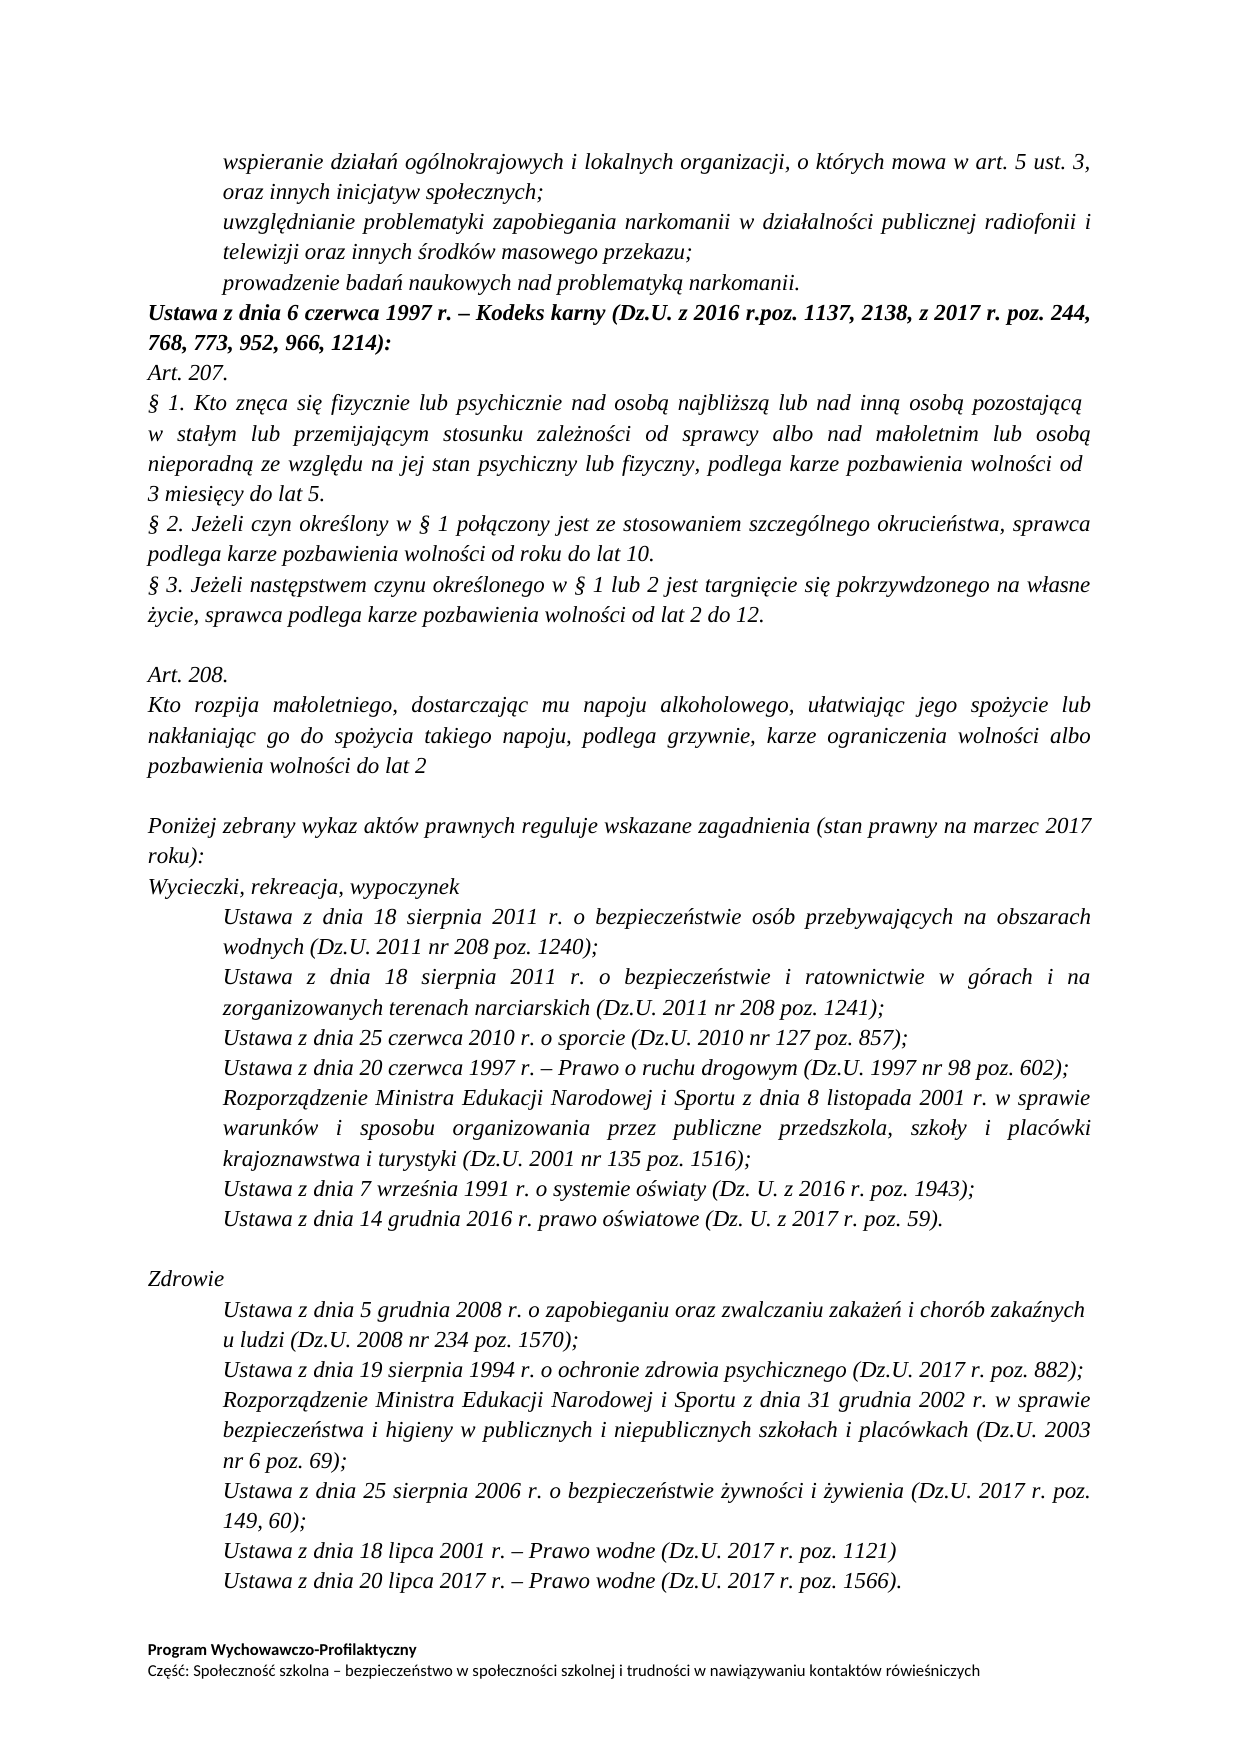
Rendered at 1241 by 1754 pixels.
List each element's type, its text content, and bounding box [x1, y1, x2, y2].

text § 2. Jeżeli czyn określony w § 1 połączony jest ze stosowaniem szczególnego okrucieństwa, sprawca podlega karze pozbawienia wolności od roku do lat 10. [148, 510, 1092, 567]
text Poniżej zebrany wykaz aktów prawnych reguluje wskazane zagadnienia (stan prawny na marzec 2017 roku): [148, 812, 1092, 869]
list uwzględnianie problematyki zapobiegania narkomanii w działalności publicznej radiofonii i telewizji oraz innych środków masowego przekazu; [223, 208, 1092, 265]
list Ustawa z dnia 25 sierpnia 2006 r. o bezpieczeństwie żywności i żywienia (Dz.U. 2017 r. poz. 149, 60); [223, 1477, 1092, 1533]
list Ustawa z dnia 7 września 1991 r. o systemie oświaty (Dz. U. z 2016 r. poz. 1943); [223, 1175, 1092, 1201]
list Ustawa z dnia 25 czerwca 2010 r. o sporcie (Dz.U. 2010 nr 127 poz. 857); [223, 1024, 1092, 1050]
list Ustawa z dnia 5 grudnia 2008 r. o zapobieganiu oraz zwalczaniu zakażeń i chorób zakaźnych u ludzi (Dz.U. 2008 nr 234 poz. 1570); [223, 1296, 1092, 1352]
list Ustawa z dnia 20 czerwca 1997 r. – Prawo o ruchu drogowym (Dz.U. 1997 nr 98 poz. 602); [223, 1054, 1092, 1080]
list wspieranie działań ogólnokrajowych i lokalnych organizacji, o których mowa w art. 5 ust. 3, oraz innych inicjatyw społecznych; [223, 148, 1092, 204]
text Art. 208. [148, 661, 1092, 688]
text § 1. Kto znęca się fizycznie lub psychicznie nad osobą najbliższą lub nad inną osobą pozostającą w stałym lub przemijającym stosunku zależności od sprawcy albo nad małoletnim lub osobą nieporadną ze względu na jej stan psychiczny lub fizyczny, podlega karze pozbawienia wolności od 3 miesięcy do lat 5. [148, 389, 1092, 506]
text Zdrowie [148, 1235, 1092, 1292]
list Ustawa z dnia 18 sierpnia 2011 r. o bezpieczeństwie i ratownictwie w górach i na zorganizowanych terenach narciarskich (Dz.U. 2011 nr 208 poz. 1241); [223, 963, 1092, 1020]
list Ustawa z dnia 18 sierpnia 2011 r. o bezpieczeństwie osób przebywających na obszarach wodnych (Dz.U. 2011 nr 208 poz. 1240); [223, 903, 1092, 959]
list Ustawa z dnia 14 grudnia 2016 r. prawo oświatowe (Dz. U. z 2017 r. poz. 59). [223, 1205, 1092, 1231]
list Rozporządzenie Ministra Edukacji Narodowej i Sportu z dnia 8 listopada 2001 r. w sprawie warunków i sposobu organizowania przez publiczne przedszkola, szkoły i placówki krajoznawstwa i turystyki (Dz.U. 2001 nr 135 poz. 1516); [223, 1084, 1092, 1171]
list Rozporządzenie Ministra Edukacji Narodowej i Sportu z dnia 31 grudnia 2002 r. w sprawie bezpieczeństwa i higieny w publicznych i niepublicznych szkołach i placówkach (Dz.U. 2003 nr 6 poz. 69); [223, 1386, 1092, 1473]
text Ustawa z dnia 6 czerwca 1997 r. – Kodeks karny (Dz.U. z 2016 r.poz. 1137, 2138, z 2017 r. poz. 244, 768, 773, 952, 966, 1214): [148, 299, 1092, 355]
text § 3. Jeżeli następstwem czynu określonego w § 1 lub 2 jest targnięcie się pokrzywdzonego na własne życie, sprawca podlega karze pozbawienia wolności od lat 2 do 12. [148, 571, 1092, 627]
text Kto rozpija małoletniego, dostarczając mu napoju alkoholowego, ułatwiając jego spożycie lub nakłaniając go do spożycia takiego napoju, podlega grzywnie, karze ograniczenia wolności albo pozbawienia wolności do lat 2 [148, 691, 1092, 778]
list prowadzenie badań naukowych nad problematyką narkomanii. [223, 268, 1092, 295]
text Art. 207. [148, 359, 1092, 386]
text Wycieczki, rekreacja, wypoczynek [148, 873, 1092, 899]
list Ustawa z dnia 18 lipca 2001 r. – Prawo wodne (Dz.U. 2017 r. poz. 1121) [223, 1537, 1092, 1564]
list Ustawa z dnia 20 lipca 2017 r. – Prawo wodne (Dz.U. 2017 r. poz. 1566). [223, 1567, 1092, 1594]
list Ustawa z dnia 19 sierpnia 1994 r. o ochronie zdrowia psychicznego (Dz.U. 2017 r. poz. 882); [223, 1356, 1092, 1382]
